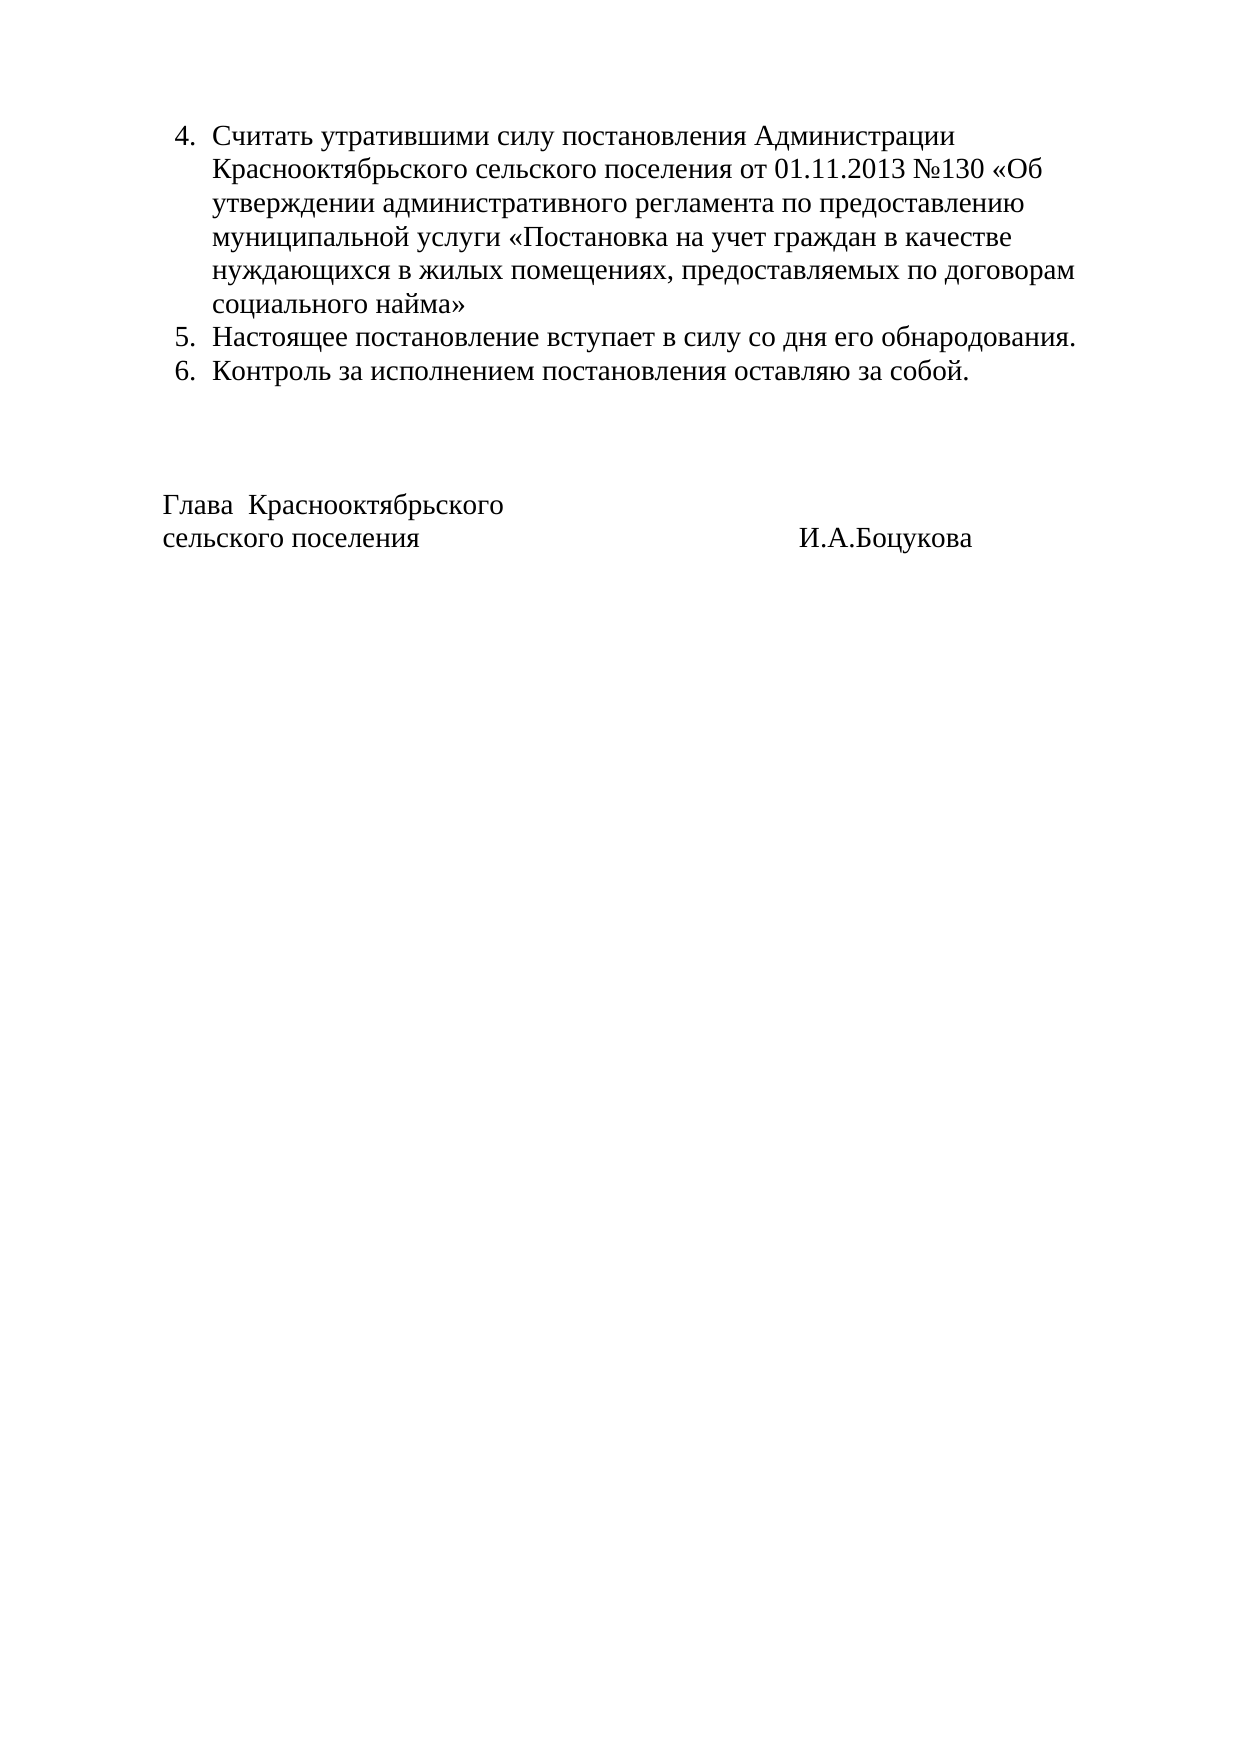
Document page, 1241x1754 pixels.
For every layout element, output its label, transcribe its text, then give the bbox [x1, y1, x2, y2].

title Контроль за исполнением постановления оставляю за собой. [174, 353, 1122, 386]
list Считать утратившими силу постановления Администрации Краснооктябрьского сельского поселения от 01.11.2013 №130 «Об утверждении административного регламента по предоставлению муниципальной услуги «Постановка на учет граждан в качестве нуждающихся в жилых помещениях, предоставляемых по договорам социального найма» [174, 118, 1122, 319]
text сельского поселения И.А.Боцукова [148, 521, 1122, 554]
title Настоящее постановление вступает в силу со дня его обнародования. [174, 319, 1122, 353]
text Глава Краснооктябрьского [148, 487, 1122, 521]
